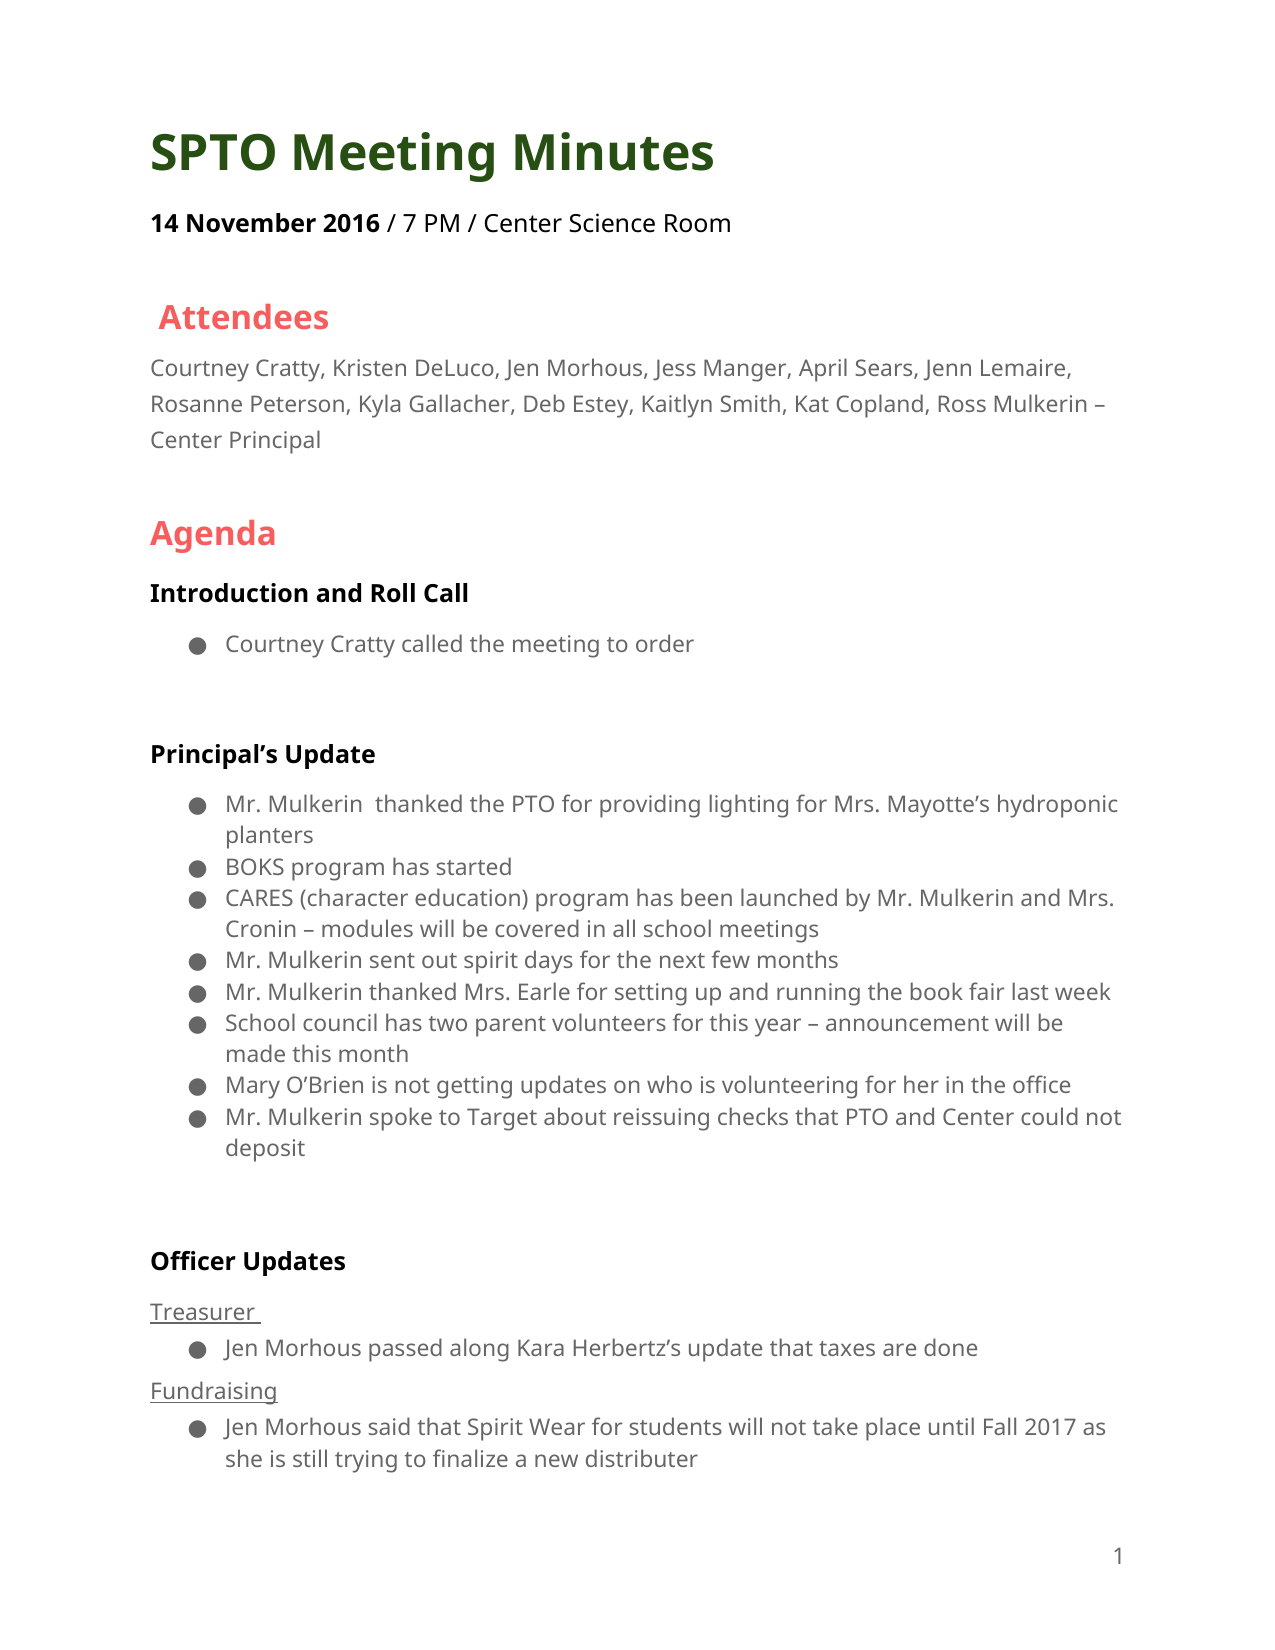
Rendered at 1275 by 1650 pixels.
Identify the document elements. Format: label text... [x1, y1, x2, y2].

text Fundraising [150, 1375, 1125, 1407]
list School council has two parent volunteers for this year – announcement will be made this month [187, 1007, 1125, 1069]
text Courtney Cratty, Kristen DeLuco, Jen Morhous, Jess Manger, April Sears, Jenn Lemaire, Rosanne Peterson, Kyla Gallacher, Deb Estey, Kaitlyn Smith, Kat Copland, Ross Mulkerin – Center Principal [150, 352, 1125, 455]
subtitle Officer Updates [150, 1244, 1128, 1278]
list Mr. Mulkerin thanked the PTO for providing lighting for Mrs. Mayotte’s hydroponic planters [187, 788, 1125, 851]
list Mr. Mulkerin spoke to Target about reissuing checks that PTO and Center could not deposit [187, 1101, 1125, 1163]
list CARES (character education) program has been launched by Mr. Mulkerin and Mrs. Cronin – modules will be covered in all school meetings [187, 882, 1125, 944]
list Jen Morhous passed along Kara Herbertz’s update that taxes are done [187, 1332, 1125, 1363]
subtitle Introduction and Roll Call [150, 576, 1128, 610]
list Mr. Mulkerin thanked Mrs. Earle for setting up and running the book fair last week [187, 976, 1125, 1007]
list Mary O’Brien is not getting updates on who is volunteering for her in the office [187, 1069, 1125, 1101]
list Mr. Mulkerin sent out spirit days for the next few months [187, 944, 1125, 976]
subtitle Principal’s Update [150, 736, 1128, 771]
list Jen Morhous said that Spirit Wear for students will not take place until Fall 2017 as she is still trying to finalize a new distributer [187, 1411, 1125, 1474]
text Treasurer [150, 1296, 1125, 1327]
subtitle Agenda [150, 510, 1128, 555]
subtitle Attendees [150, 294, 1128, 339]
list Courtney Cratty called the meeting to order [187, 628, 1128, 659]
list BOKS program has started [187, 851, 1125, 882]
